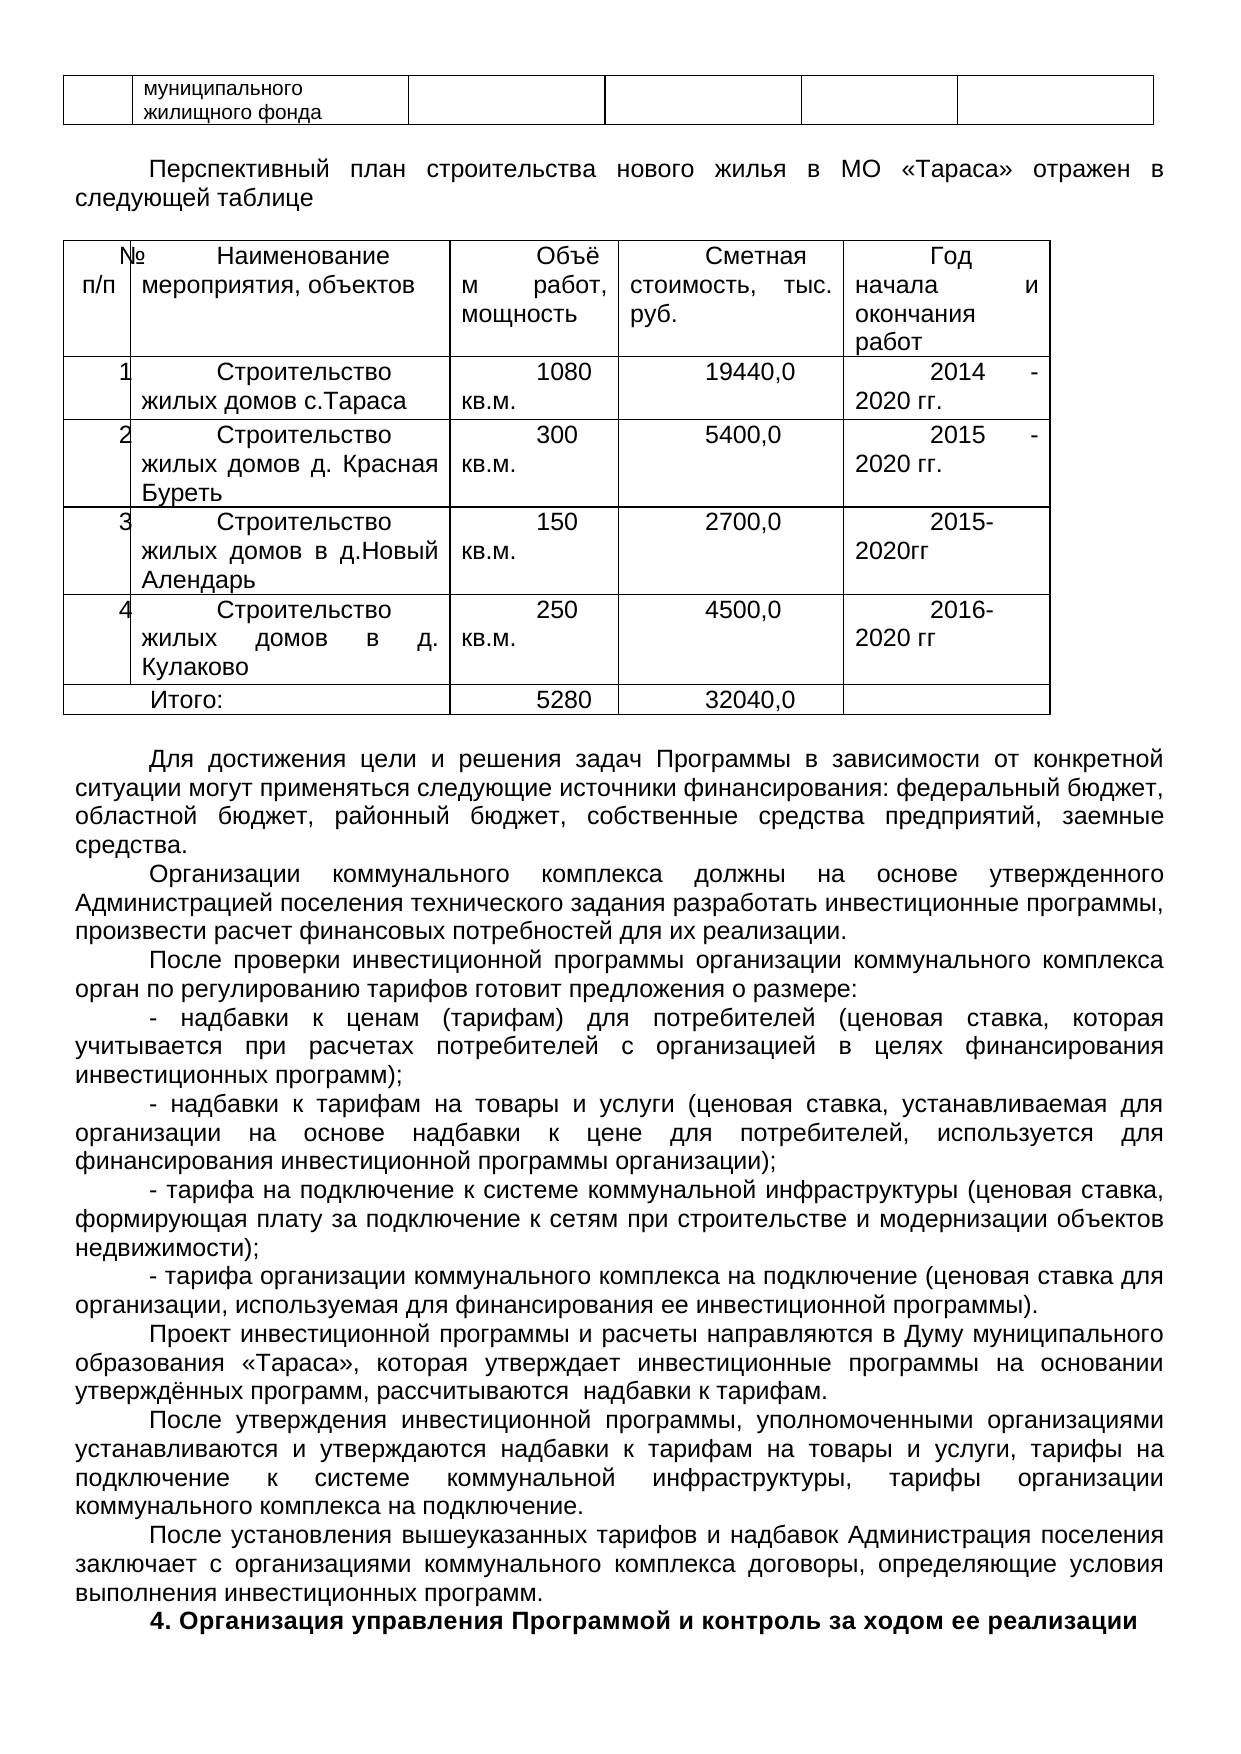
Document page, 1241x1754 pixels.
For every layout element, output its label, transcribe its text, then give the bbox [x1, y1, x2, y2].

table_cell 4500,0 [619, 595, 843, 684]
table_cell 32040,0 [619, 685, 843, 714]
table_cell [606, 76, 801, 124]
table_cell [844, 685, 1049, 714]
table_header Наименование мероприятия, объектов [131, 241, 449, 356]
text После установления вышеуказанных тарифов и надбавок Администрация поселения заключает с организациями коммунального комплекса договоры, определяющие условия выполнения инвестиционных программ. [75, 1520, 1165, 1606]
table_header Сметная стоимость, тыс. руб. [619, 241, 843, 356]
text - тарифа организации коммунального комплекса на подключение (ценовая ставка для организации, используемая для финансирования ее инвестиционной программы). [75, 1261, 1165, 1319]
table_cell 2700,0 [619, 508, 843, 594]
table_cell 5280 [451, 685, 618, 714]
table_cell Строительство жилых домов в д.Новый Алендарь [131, 508, 449, 594]
table_header № п/п [64, 241, 130, 356]
text Для достижения цели и решения задач Программы в зависимости от конкретной ситуации могут применяться следующие источники финансирования: федеральный бюджет, областной бюджет, районный бюджет, собственные средства предприятий, заемные средства. [75, 744, 1165, 859]
table_cell 150 кв.м. [451, 508, 618, 594]
text Перспективный план строительства нового жилья в МО «Тараса» отражен в следующей таблице [75, 154, 1165, 211]
table_cell 2014 -2020 гг. [844, 357, 1049, 419]
table_cell 5400,0 [619, 420, 843, 506]
text - тарифа на подключение к системе коммунальной инфраструктуры (ценовая ставка, формирующая плату за подключение к сетям при строительстве и модернизации объектов недвижимости); [75, 1175, 1165, 1261]
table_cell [802, 76, 957, 124]
table_cell 1 [64, 357, 130, 419]
table_header Год начала и окончания работ [844, 241, 1049, 356]
text - надбавки к тарифам на товары и услуги (ценовая ставка, устанавливаемая для организации на основе надбавки к цене для потребителей, используется для финансирования инвестиционной программы организации); [75, 1089, 1165, 1175]
text Организации коммунального комплекса должны на основе утвержденного Администрацией поселения технического задания разработать инвестиционные программы, произвести расчет финансовых потребностей для их реализации. [75, 859, 1165, 945]
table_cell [133, 76, 408, 124]
table_cell 2 [64, 420, 130, 506]
table_cell 19440,0 [619, 357, 843, 419]
table_cell Итого: [64, 685, 449, 714]
table_cell 300 кв.м. [451, 420, 618, 506]
text После утверждения инвестиционной программы, уполномоченными организациями устанавливаются и утверждаются надбавки к тарифам на товары и услуги, тарифы на подключение к системе коммунальной инфраструктуры, тарифы организации коммунального комплекса на подключение. [75, 1405, 1165, 1520]
table_cell 4 [64, 595, 130, 684]
text 4. Организация управления Программой и контроль за ходом ее реализации [75, 1606, 1165, 1635]
text Проект инвестиционной программы и расчеты направляются в Думу муниципального образования «Тараса», которая утверждает инвестиционные программы на основании утверждённых программ, рассчитываются надбавки к тарифам. [75, 1319, 1165, 1405]
table_cell 3 [64, 508, 130, 594]
table_cell Строительство жилых домов д. Красная Буреть [131, 420, 449, 506]
table_cell Строительство жилых домов в д. Кулаково [131, 595, 449, 684]
table_cell 2015 -2020 гг. [844, 420, 1049, 506]
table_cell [409, 76, 604, 124]
table_cell 1 [64, 76, 132, 124]
table_cell 250 кв.м. [451, 595, 618, 684]
table_cell Строительство жилых домов с.Тараса [131, 357, 449, 419]
table_cell 2016-2020 гг [844, 595, 1049, 684]
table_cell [958, 76, 1153, 124]
text После проверки инвестиционной программы организации коммунального комплекса орган по регулированию тарифов готовит предложения о размере: [75, 945, 1165, 1003]
table_cell 1080 кв.м. [451, 357, 618, 419]
text - надбавки к ценам (тарифам) для потребителей (ценовая ставка, которая учитывается при расчетах потребителей с организацией в целях финансирования инвестиционных программ); [75, 1003, 1165, 1089]
table_header Объём работ, мощность [451, 241, 618, 356]
table_cell 2015-2020гг [844, 508, 1049, 594]
